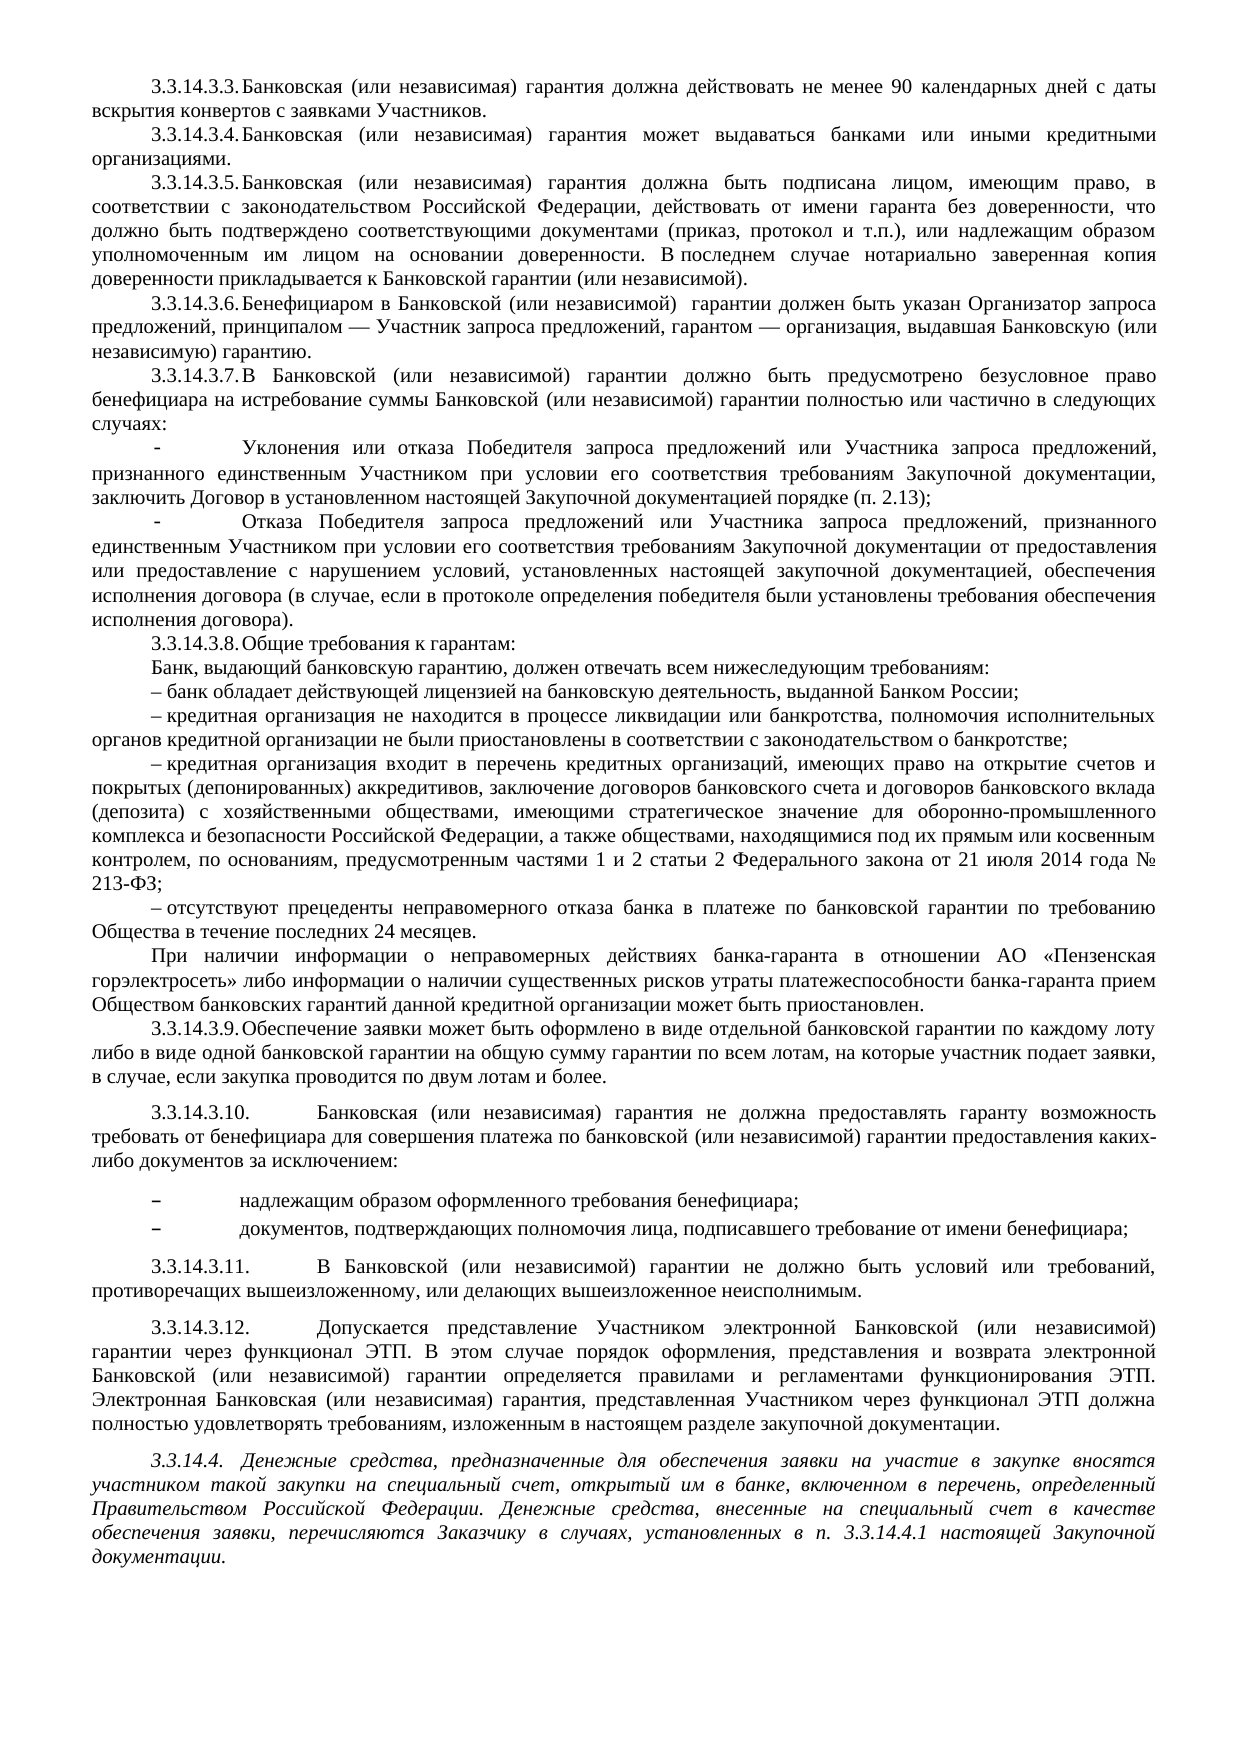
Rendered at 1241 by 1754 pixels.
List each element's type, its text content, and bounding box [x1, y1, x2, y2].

list Банковская (или независимая) гарантия должна действовать не менее 90 календарных дней с даты вскрытия конвертов с заявками Участников. [92, 74, 1157, 122]
text – банк обладает действующей лицензией на банковскую деятельность, выданной Банком России; [92, 679, 1157, 703]
list Бенефициаром в Банковской (или независимой) гарантии должен быть указан Организатор запроса предложений, принципалом — Участник запроса предложений, гарантом — организация, выдавшая Банковскую (или независимую) гарантию. [92, 290, 1157, 363]
list Обеспечение заявки может быть оформлено в виде отдельной банковской гарантии по каждому лоту либо в виде одной банковской гарантии на общую сумму гарантии по всем лотам, на которые участник подает заявки, в случае, если закупка проводится по двум лотам и более. [92, 1016, 1157, 1088]
list Банковская (или независимая) гарантия может выдаваться банками или иными кредитными организациями. [92, 122, 1157, 170]
text – кредитная организация входит в перечень кредитных организаций, имеющих право на открытие счетов и покрытых (депонированных) аккредитивов, заключение договоров банковского счета и договоров банковского вклада (депозита) с хозяйственными обществами, имеющими стратегическое значение для оборонно-промышленного комплекса и безопасности Российской Федерации, а также обществами, находящимися под их прямым или косвенным контролем, по основаниям, предусмотренным частями 1 и 2 статьи 2 Федерального закона от 21 июля 2014 года № 213-ФЗ; [92, 751, 1157, 895]
list Банковская (или независимая) гарантия не должна предоставлять гаранту возможность требовать от бенефициара для совершения платежа по банковской (или независимой) гарантии предоставления каких-либо документов за исключением: [92, 1100, 1157, 1172]
list Общие требования к гарантам: [92, 631, 1157, 655]
text – отсутствуют прецеденты неправомерного отказа банка в платеже по банковской гарантии по требованию Общества в течение последних 24 месяцев. [92, 895, 1157, 943]
list надлежащим образом оформленного требования бенефициара; [92, 1185, 1157, 1213]
text – кредитная организация не находится в процессе ликвидации или банкротства, полномочия исполнительных органов кредитной организации не были приостановлены в соответствии с законодательством о банкротстве; [92, 703, 1157, 751]
list документов, подтверждающих полномочия лица, подписавшего требование от имени бенефициара; [92, 1213, 1157, 1242]
text При наличии информации о неправомерных действиях банка-гаранта в отношении АО «Пензенская горэлектросеть» либо информации о наличии существенных рисков утраты платежеспособности банка-гаранта прием Обществом банковских гарантий данной кредитной организации может быть приостановлен. [92, 943, 1157, 1016]
list Денежные средства, предназначенные для обеспечения заявки на участие в закупке вносятся участником такой закупки на специальный счет, открытый им в банке, включенном в перечень, определенный Правительством Российской Федерации. Денежные средства, внесенные на специальный счет в качестве обеспечения заявки, перечисляются Заказчику в случаях, установленных в п. 3.3.14.4.1 настоящей Закупочной документации. [92, 1448, 1157, 1568]
list Уклонения или отказа Победителя запроса предложений или Участника запроса предложений, признанного единственным Участником при условии его соответствия требованиям Закупочной документации, заключить Договор в установленном настоящей Закупочной документацией порядке (п. 2.13); [92, 435, 1157, 509]
list Допускается представление Участником электронной Банковской (или независимой) гарантии через функционал ЭТП. В этом случае порядок оформления, представления и возврата электронной Банковской (или независимой) гарантии определяется правилами и регламентами функционирования ЭТП. Электронная Банковская (или независимая) гарантия, представленная Участником через функционал ЭТП должна полностью удовлетворять требованиям, изложенным в настоящем разделе закупочной документации. [92, 1315, 1157, 1435]
list Отказа Победителя запроса предложений или Участника запроса предложений, признанного единственным Участником при условии его соответствия требованиям Закупочной документации от предоставления или предоставление с нарушением условий, установленных настоящей закупочной документацией, обеспечения исполнения договора (в случае, если в протоколе определения победителя были установлены требования обеспечения исполнения договора). [92, 509, 1157, 631]
list Банковская (или независимая) гарантия должна быть подписана лицом, имеющим право, в соответствии с законодательством Российской Федерации, действовать от имени гаранта без доверенности, что должно быть подтверждено соответствующими документами (приказ, протокол и т.п.), или надлежащим образом уполномоченным им лицом на основании доверенности. В последнем случае нотариально заверенная копия доверенности прикладывается к Банковской гарантии (или независимой). [92, 170, 1157, 290]
list В Банковской (или независимой) гарантии не должно быть условий или требований, противоречащих вышеизложенному, или делающих вышеизложенное неисполнимым. [92, 1254, 1157, 1302]
text Банк, выдающий банковскую гарантию, должен отвечать всем нижеследующим требованиям: [92, 655, 1157, 679]
list В Банковской (или независимой) гарантии должно быть предусмотрено безусловное право бенефициара на истребование суммы Банковской (или независимой) гарантии полностью или частично в следующих случаях: [92, 363, 1157, 435]
